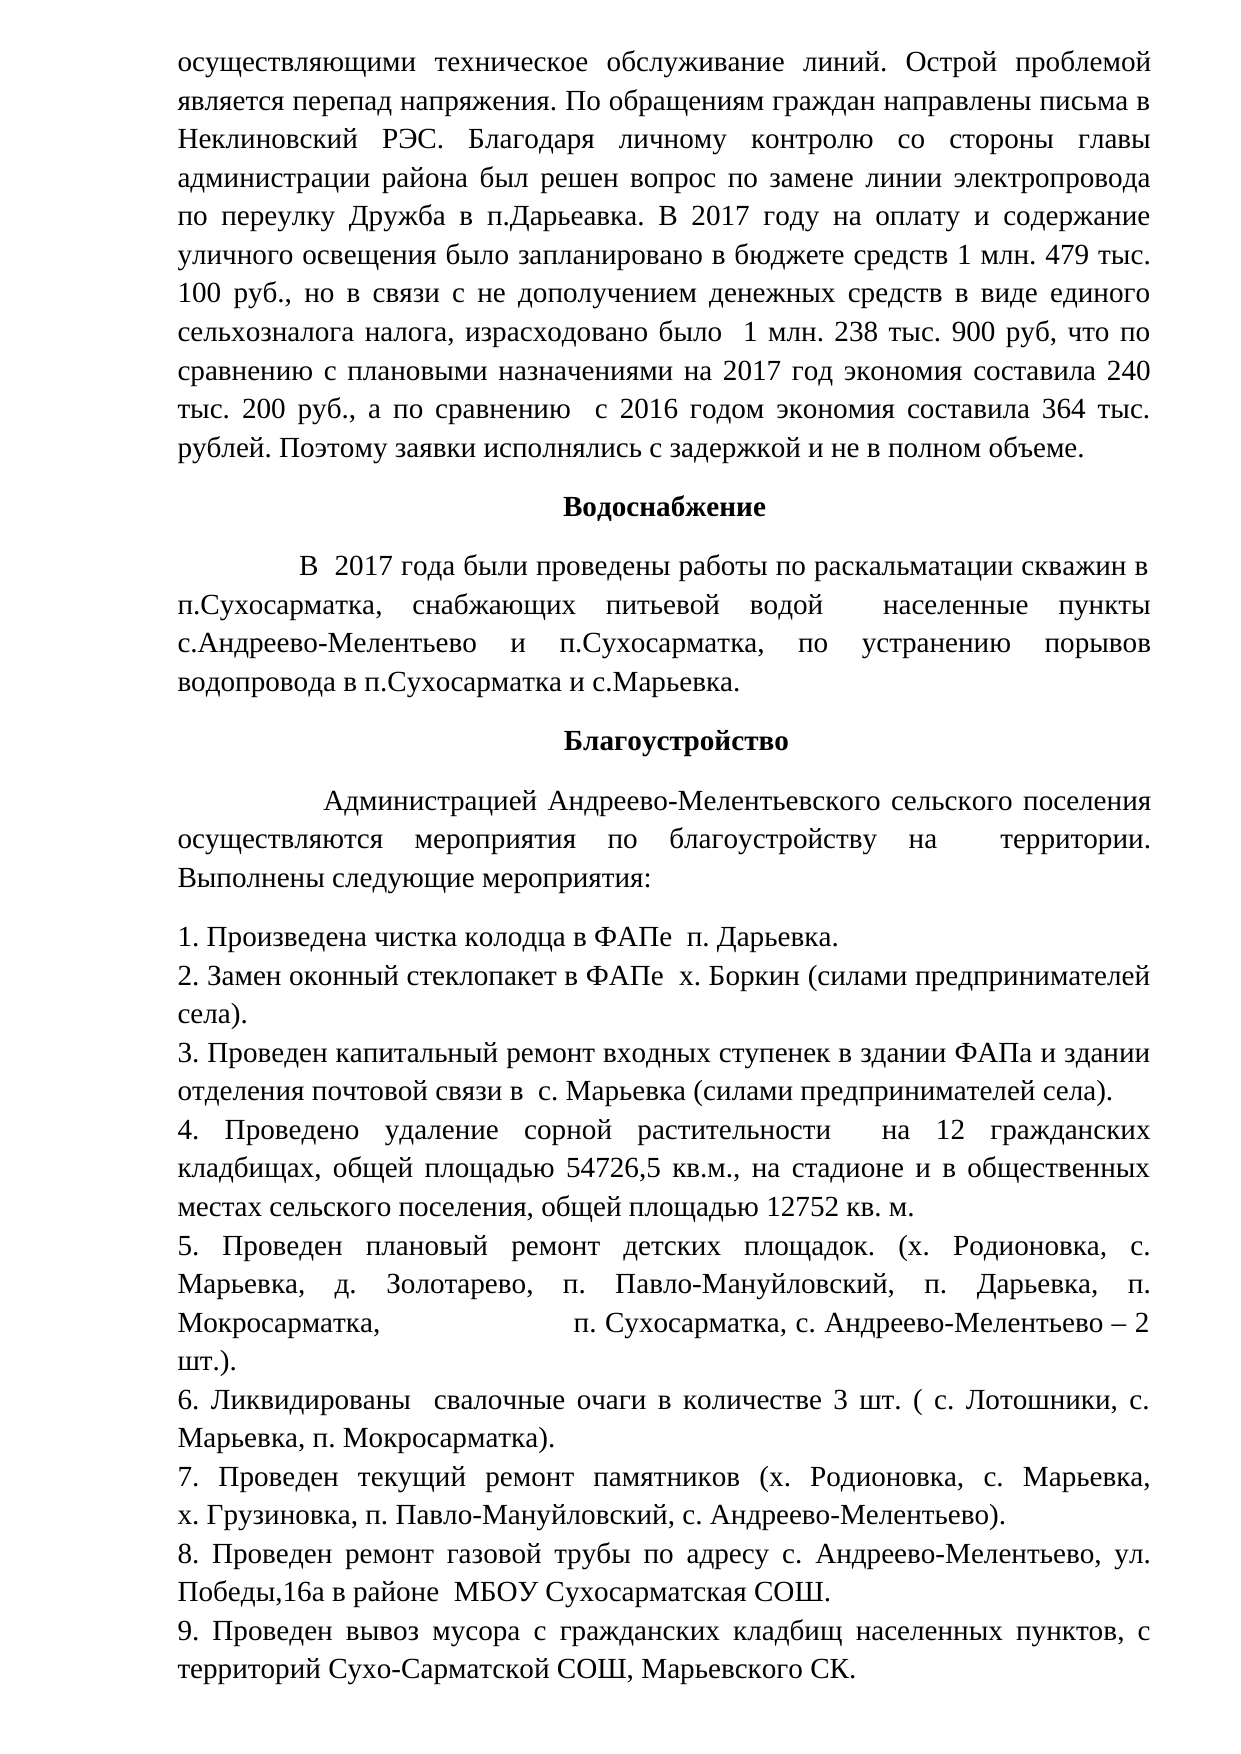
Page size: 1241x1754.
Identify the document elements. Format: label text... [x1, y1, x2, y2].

list 5. Проведен плановый ремонт детских площадок. (х. Родионовка, с. Марьевка, д. Золотарево, п. Павло-Мануйловский, п. Дарьевка, п. Мокросарматка, п. Сухосарматка, с. Андреево-Мелентьево – 2 шт.). [177, 1228, 1152, 1377]
list 4. Проведено удаление сорной растительности на 12 гражданских кладбищах, общей площадью 54726,5 кв.м., на стадионе и в общественных местах сельского поселения, общей площадью 12752 кв. м. [177, 1112, 1152, 1223]
text Администрацией Андреево-Мелентьевского сельского поселения осуществляются мероприятия по благоустройству на территории. Выполнены следующие мероприятия: [177, 783, 1152, 893]
list 7. Проведен текущий ремонт памятников (х. Родионовка, с. Марьевка, х. Грузиновка, п. Павло-Мануйловский, с. Андреево-Мелентьево). [177, 1459, 1152, 1531]
list 3. Проведен капитальный ремонт входных ступенек в здании ФАПа и здании отделения почтовой связи в с. Марьевка (силами предпринимателей села). [177, 1035, 1152, 1107]
list 2. Замен оконный стеклопакет в ФАПе х. Боркин (силами предпринимателей села). [177, 958, 1152, 1030]
text Благоустройство [177, 723, 1152, 757]
list 8. Проведен ремонт газовой трубы по адресу с. Андреево-Мелентьево, ул. Победы,16а в районе МБОУ Сухосарматская СОШ. [177, 1536, 1152, 1608]
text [177, 44, 1152, 463]
list 1. Произведена чистка колодца в ФАПе п. Дарьевка. [177, 919, 1152, 953]
text Водоснабжение [177, 489, 1152, 523]
text В 2017 года были проведены работы по раскальматации скважин в п.Сухосарматка, снабжающих питьевой водой населенные пункты с.Андреево-Мелентьево и п.Сухосарматка, по устранению порывов водопровода в п.Сухосарматка и с.Марьевка. [177, 548, 1152, 698]
list 6. Ликвидированы свалочные очаги в количестве 3 шт. ( с. Лотошники, с. Марьевка, п. Мокросарматка). [177, 1382, 1152, 1454]
list 9. Проведен вывоз мусора с гражданских кладбищ населенных пунктов, с территорий Сухо-Сарматской СОШ, Марьевского СК. [177, 1613, 1152, 1685]
